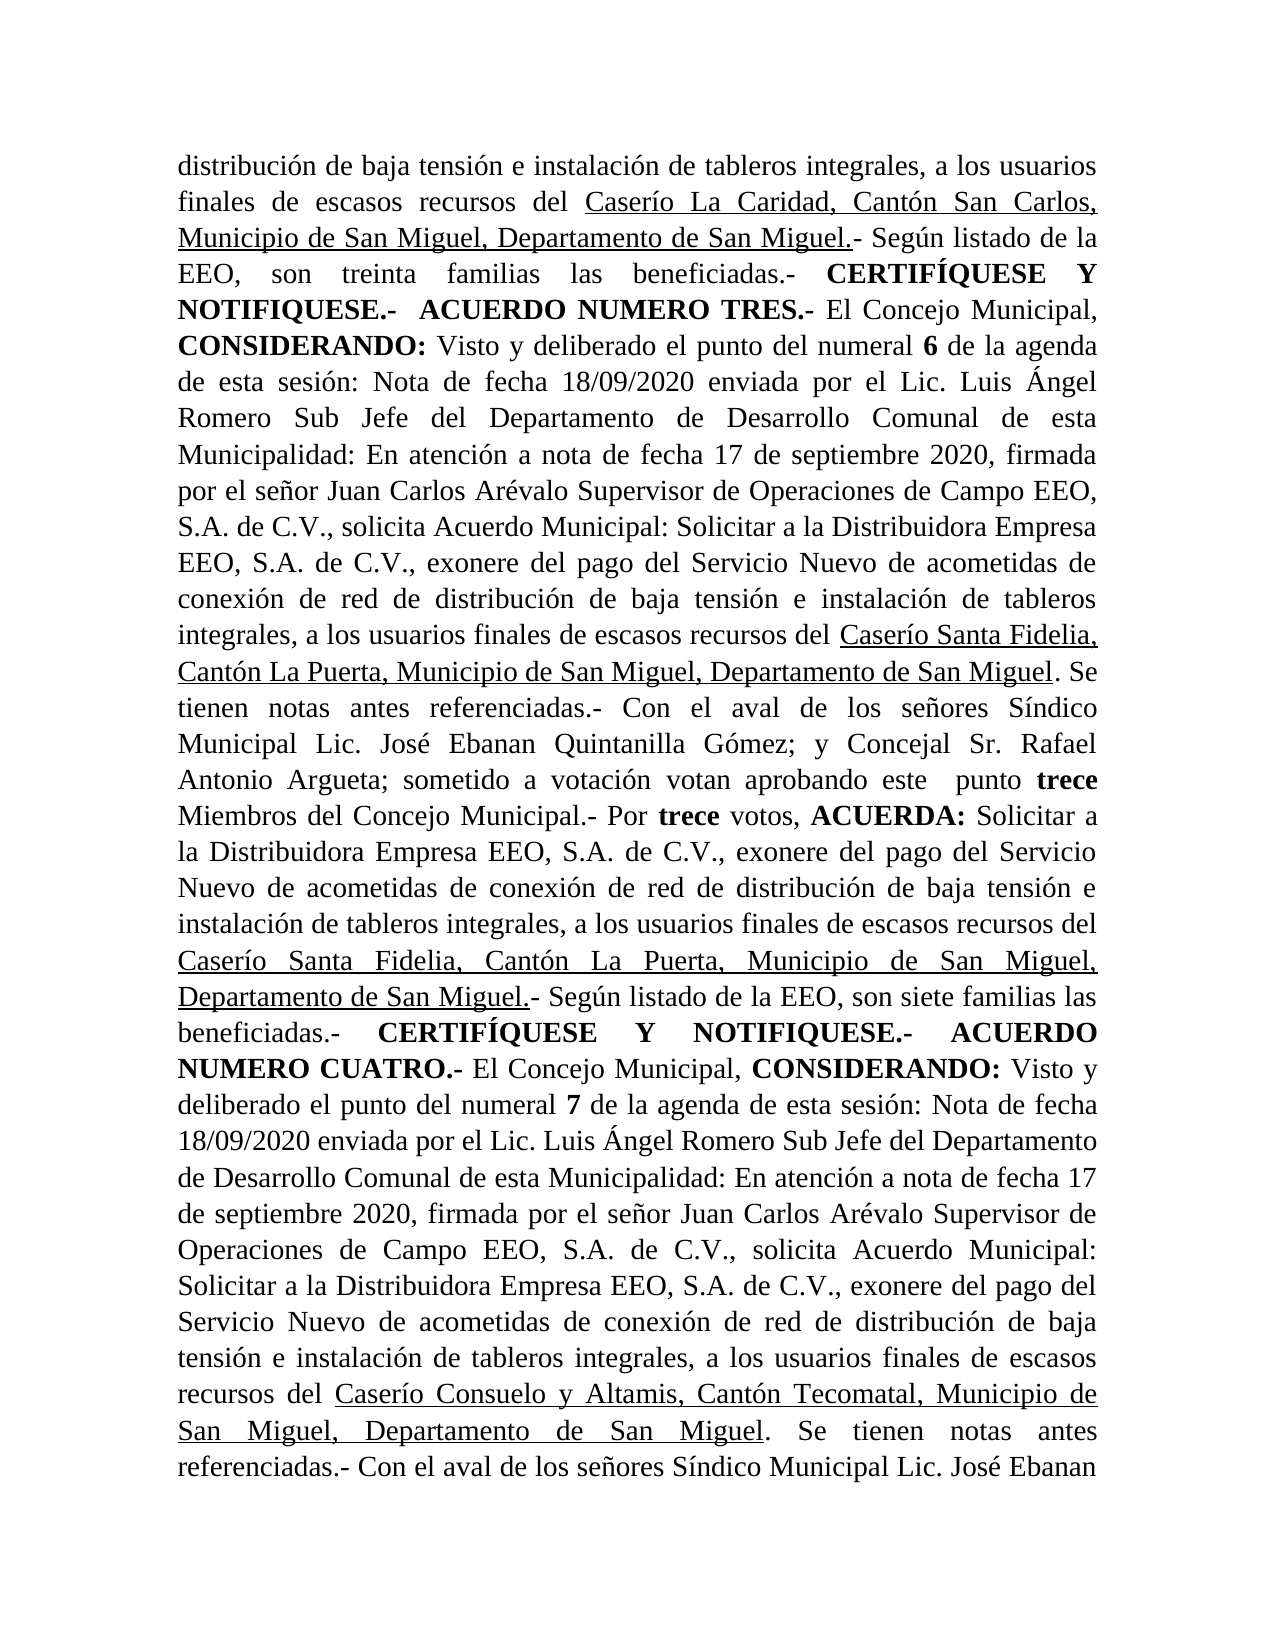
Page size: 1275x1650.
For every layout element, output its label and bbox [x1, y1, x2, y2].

text [177, 148, 1098, 972]
text [177, 973, 1098, 1482]
